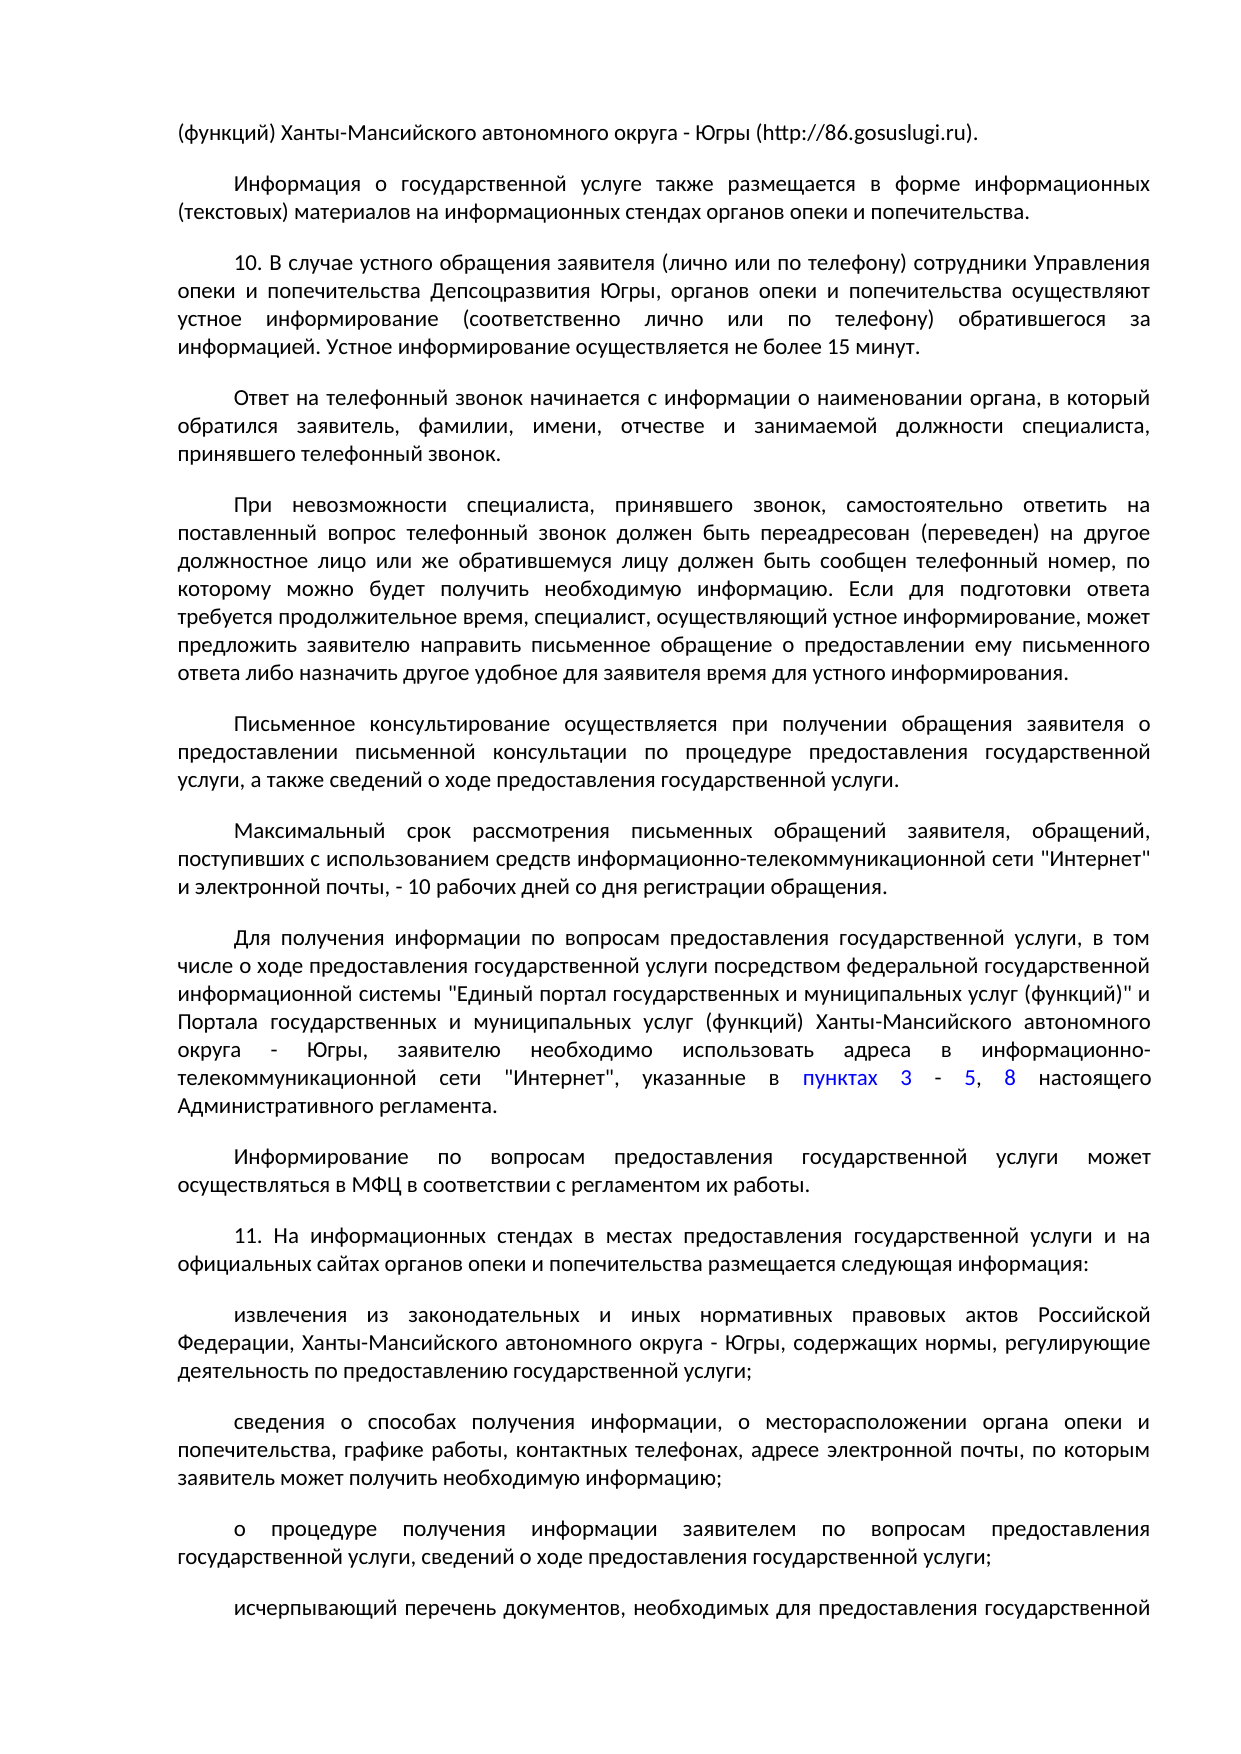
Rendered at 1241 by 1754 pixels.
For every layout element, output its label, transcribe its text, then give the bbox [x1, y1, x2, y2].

text Информация о государственной услуге также размещается в форме информационных (текстовых) материалов на информационных стендах органов опеки и попечительства. [177, 169, 1152, 225]
text При невозможности специалиста, принявшего звонок, самостоятельно ответить на поставленный вопрос телефонный звонок должен быть переадресован (переведен) на другое должностное лицо или же обратившемуся лицу должен быть сообщен телефонный номер, по которому можно будет получить необходимую информацию. Если для подготовки ответа требуется продолжительное время, специалист, осуществляющий устное информирование, может предложить заявителю направить письменное обращение о предоставлении ему письменного ответа либо назначить другое удобное для заявителя время для устного информирования. [177, 490, 1152, 686]
text сведения о способах получения информации, о месторасположении органа опеки и попечительства, графике работы, контактных телефонах, адресе электронной почты, по которым заявитель может получить необходимую информацию; [177, 1407, 1152, 1491]
text Информирование по вопросам предоставления государственной услуги может осуществляться в МФЦ в соответствии с регламентом их работы. [177, 1142, 1152, 1198]
text Письменное консультирование осуществляется при получении обращения заявителя о предоставлении письменной консультации по процедуре предоставления государственной услуги, а также сведений о ходе предоставления государственной услуги. [177, 709, 1152, 793]
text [177, 1593, 1152, 1621]
text Ответ на телефонный звонок начинается с информации о наименовании органа, в который обратился заявитель, фамилии, имени, отчестве и занимаемой должности специалиста, принявшего телефонный звонок. [177, 383, 1152, 467]
text 10. В случае устного обращения заявителя (лично или по телефону) сотрудники Управления опеки и попечительства Депсоцразвития Югры, органов опеки и попечительства осуществляют устное информирование (соответственно лично или по телефону) обратившегося за информацией. Устное информирование осуществляется не более 15 минут. [177, 248, 1152, 360]
text Максимальный срок рассмотрения письменных обращений заявителя, обращений, поступивших с использованием средств информационно-телекоммуникационной сети "Интернет" и электронной почты, - 10 рабочих дней со дня регистрации обращения. [177, 816, 1152, 900]
text 11. На информационных стендах в местах предоставления государственной услуги и на официальных сайтах органов опеки и попечительства размещается следующая информация: [177, 1221, 1152, 1277]
text извлечения из законодательных и иных нормативных правовых актов Российской Федерации, Ханты-Мансийского автономного округа - Югры, содержащих нормы, регулирующие деятельность по предоставлению государственной услуги; [177, 1300, 1152, 1384]
text Для получения информации по вопросам предоставления государственной услуги, в том числе о ходе предоставления государственной услуги посредством федеральной государственной информационной системы "Единый портал государственных и муниципальных услуг (функций)" и Портала государственных и муниципальных услуг (функций) Ханты-Мансийского автономного округа - Югры, заявителю необходимо использовать адреса в информационно-телекоммуникационной сети "Интернет", указанные в пунктах 3 - 5, 8 настоящего Административного регламента. [177, 923, 1152, 1119]
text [177, 118, 1152, 146]
text о процедуре получения информации заявителем по вопросам предоставления государственной услуги, сведений о ходе предоставления государственной услуги; [177, 1514, 1152, 1570]
